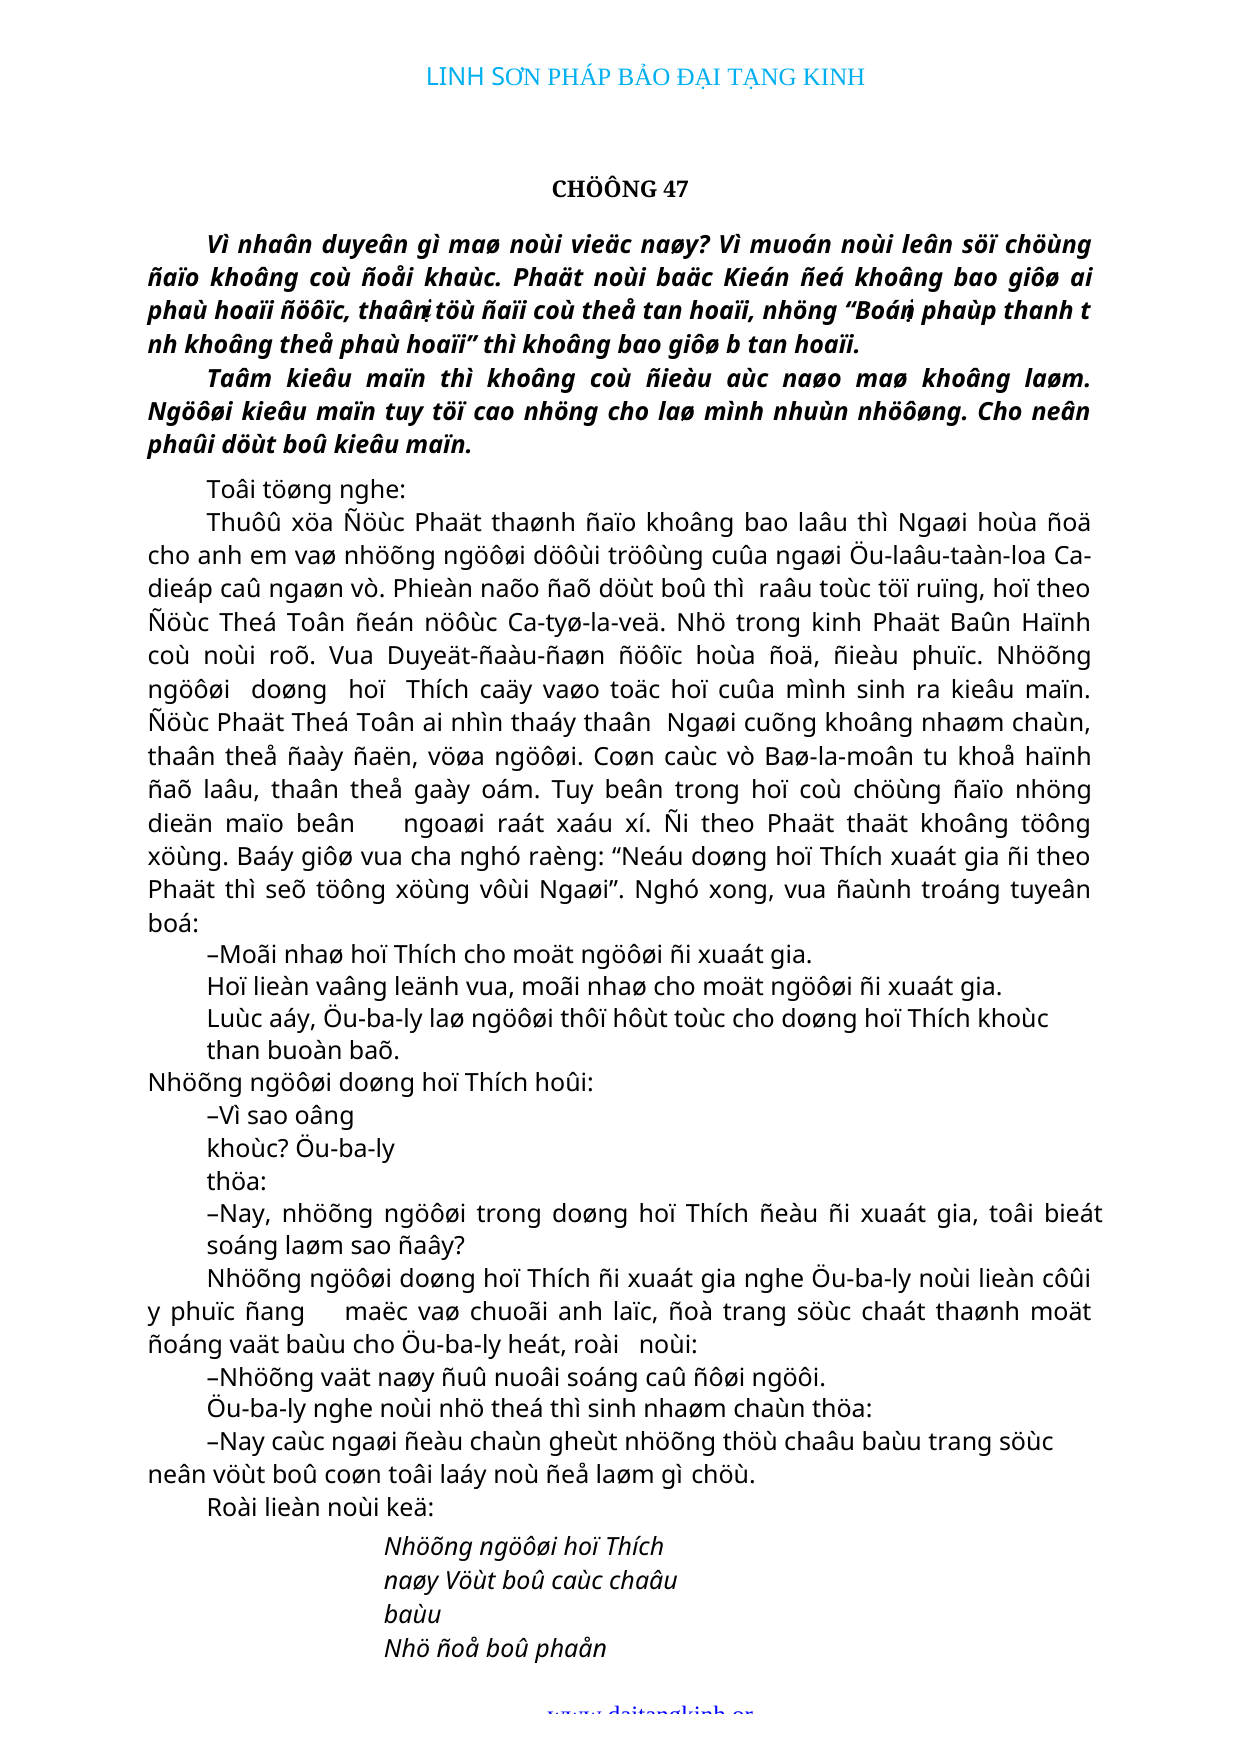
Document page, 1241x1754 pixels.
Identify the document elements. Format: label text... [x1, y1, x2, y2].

text Nhöõng ngöôøi doøng hoï Thích ñi xuaát gia nghe Öu-ba-ly noùi lieàn côûi y phuïc ñang maëc vaø chuoãi anh laïc, ñoà trang söùc chaát thaønh moät ñoáng vaät baùu cho Öu-ba-ly heát, roài noùi: [147, 1261, 1093, 1361]
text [384, 1631, 607, 1665]
subtitle Vì nhaân duyeân gì maø noùi vieäc naøy? Vì muoán noùi leân söï chöùng ñaïo khoâng coù ñoåi khaùc. Phaät noùi baäc Kieán ñeá khoâng bao giôø ai phaù hoaïi ñöôïc, thaân töù ñaïi coù theå tan hoaïi, nhöng “Boán phaùp thanh t nh khoâng theå phaù hoaïi” thì khoâng bao giôø b tan hoaïi. [147, 227, 1093, 360]
text –Nay caùc ngaøi ñeàu chaùn gheùt nhöõng thöù chaâu baùu trang söùc neân vöùt boû coøn toâi laáy noù ñeå laøm gì chöù. [147, 1424, 1086, 1491]
text –Vì sao oâng khoùc? Öu-ba-ly thöa: [206, 1097, 405, 1198]
text CHÖÔNG 47 [338, 173, 902, 204]
text Thuôû xöa Ñöùc Phaät thaønh ñaïo khoâng bao laâu thì Ngaøi hoùa ñoä cho anh em vaø nhöõng ngöôøi döôùi tröôùng cuûa ngaøi Öu-laâu-taàn-loa Ca-dieáp caû ngaøn vò. Phieàn naõo ñaõ döùt boû thì raâu toùc töï ruïng, hoï theo Ñöùc Theá Toân ñeán nöôùc Ca-tyø-la-veä. Nhö trong kinh Phaät Baûn Haïnh coù noùi roõ. Vua Duyeät-ñaàu-ñaøn ñöôïc hoùa ñoä, ñieàu phuïc. Nhöõng ngöôøi doøng hoï Thích caäy vaøo toäc hoï cuûa mình sinh ra kieâu maïn. Ñöùc Phaät Theá Toân ai nhìn thaáy thaân Ngaøi cuõng khoâng nhaøm chaùn, thaân theå ñaày ñaën, vöøa ngöôøi. Coøn caùc vò Baø-la-moân tu khoå haïnh ñaõ laâu, thaân theå gaày oám. Tuy beân trong hoï coù chöùng ñaïo nhöng dieän maïo beân ngoaøi raát xaáu xí. Ñi theo Phaät thaät khoâng töông xöùng. Baáy giôø vua cha nghó raèng: “Neáu doøng hoï Thích xuaát gia ñi theo Phaät thì seõ töông xöùng vôùi Ngaøi”. Nghó xong, vua ñaùnh troáng tuyeân boá: [147, 505, 1093, 939]
text Öu-ba-ly nghe noùi nhö theá thì sinh nhaøm chaùn thöa: [206, 1392, 1105, 1424]
text –Nhöõng vaät naøy ñuû nuoâi soáng caû ñôøi ngöôi. [206, 1361, 1105, 1392]
text Nhöõng ngöôøi hoï Thích naøy Vöùt boû caùc chaâu baùu [384, 1529, 681, 1631]
text Toâi töøng nghe: [206, 473, 1105, 505]
text –Nay, nhöõng ngöôøi trong doøng hoï Thích ñeàu ñi xuaát gia, toâi bieát soáng laøm sao ñaây? [206, 1198, 1105, 1261]
text Nhöõng ngöôøi doøng hoï Thích hoûi: [147, 1066, 1105, 1097]
text Taâm kieâu maïn thì khoâng coù ñieàu aùc naøo maø khoâng laøm. Ngöôøi kieâu maïn tuy töï cao nhöng cho laø mình nhuùn nhöôøng. Cho neân phaûi döùt boû kieâu maïn. [147, 360, 1092, 461]
text Roài lieàn noùi keä: [206, 1491, 1105, 1523]
text Luùc aáy, Öu-ba-ly laø ngöôøi thôï hôùt toùc cho doøng hoï Thích khoùc than buoàn baõ. [206, 1002, 1105, 1066]
picture [841, 69, 846, 79]
text Hoï lieàn vaâng leänh vua, moãi nhaø cho moät ngöôøi ñi xuaát gia. [206, 970, 1105, 1002]
text –Moãi nhaø hoï Thích cho moät ngöôøi ñi xuaát gia. [206, 939, 1105, 970]
